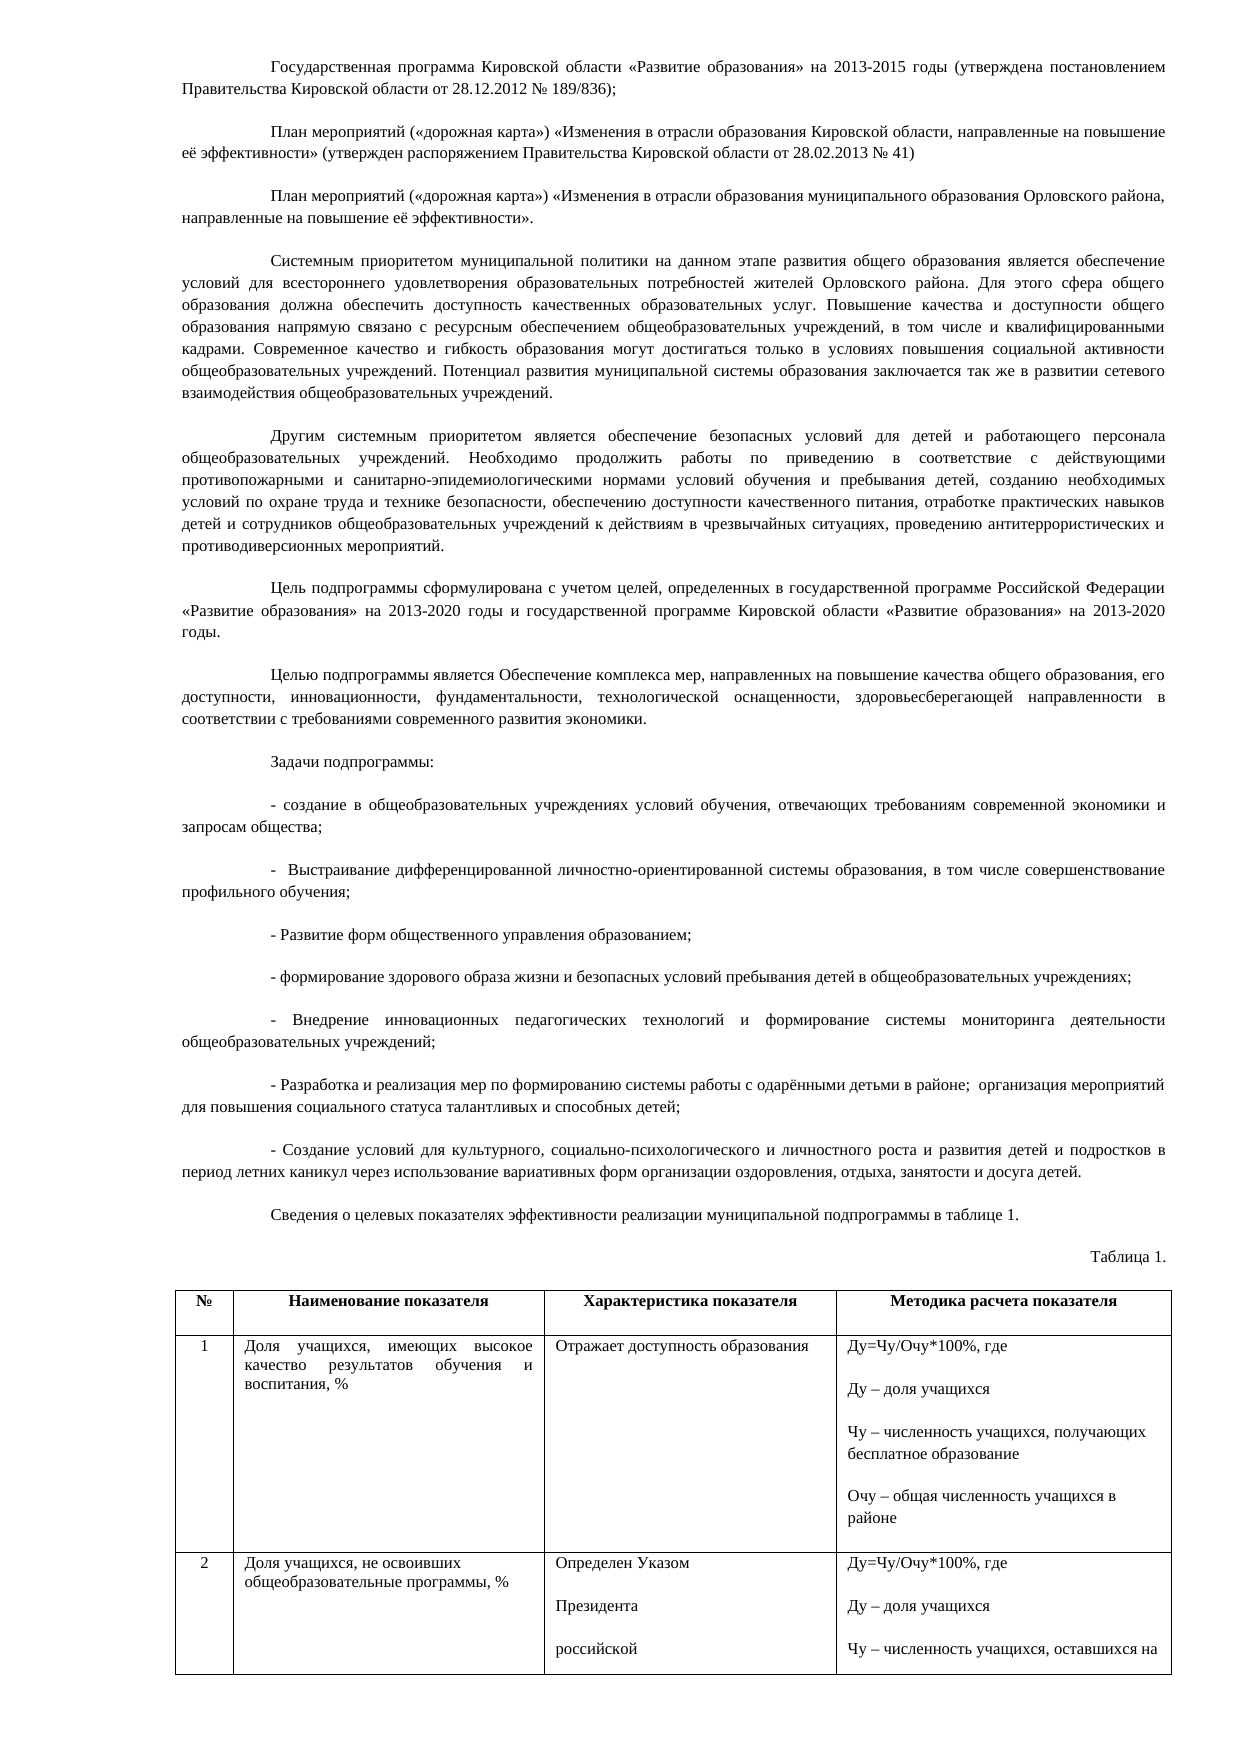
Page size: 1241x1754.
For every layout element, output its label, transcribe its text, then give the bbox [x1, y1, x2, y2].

text - Развитие форм общественного управления образованием; [182, 924, 1166, 943]
text - формирование здорового образа жизни и безопасных условий пребывания детей в общеобразовательных учреждениях; [182, 967, 1166, 986]
text Таблица 1. [182, 1247, 1166, 1266]
text - Внедрение инновационных педагогических технологий и формирование системы мониторинга деятельности общеобразовательных учреждений; [182, 1010, 1166, 1051]
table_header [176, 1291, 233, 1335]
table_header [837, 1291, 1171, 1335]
text Цель подпрограммы сформулирована с учетом целей, определенных в государственной программе Российской Федерации «Развитие образования» на 2013-2020 годы и государственной программе Кировской области «Развитие образования» на 2013-2020 годы. [182, 578, 1166, 641]
text Задачи подпрограммы: [182, 752, 1166, 771]
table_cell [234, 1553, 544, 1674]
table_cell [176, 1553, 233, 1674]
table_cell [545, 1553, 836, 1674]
text Другим системным приоритетом является обеспечение безопасных условий для детей и работающего персонала общеобразовательных учреждений. Необходимо продолжить работы по приведению в соответствие с действующими противопожарными и санитарно-эпидемиологическими нормами условий обучения и пребывания детей, созданию необходимых условий по охране труда и технике безопасности, обеспечению доступности качественного питания, отработке практических навыков детей и сотрудников общеобразовательных учреждений к действиям в чрезвычайных ситуациях, проведению антитеррористических и противодиверсионных мероприятий. [182, 426, 1166, 555]
text План мероприятий («дорожная карта») «Изменения в отрасли образования муниципального образования Орловского района, направленные на повышение её эффективности». [182, 186, 1166, 227]
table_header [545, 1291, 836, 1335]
text - создание в общеобразовательных учреждениях условий обучения, отвечающих требованиям современной экономики и запросам общества; [182, 795, 1166, 836]
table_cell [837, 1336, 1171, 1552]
text Сведения о целевых показателях эффективности реализации муниципальной подпрограммы в таблице 1. [182, 1204, 1166, 1223]
text План мероприятий («дорожная карта») «Изменения в отрасли образования Кировской области, направленные на повышение её эффективности» (утвержден распоряжением Правительства Кировской области от 28.02.2013 № 41) [182, 121, 1166, 162]
text Системным приоритетом муниципальной политики на данном этапе развития общего образования является обеспечение условий для всестороннего удовлетворения образовательных потребностей жителей Орловского района. Для этого сфера общего образования должна обеспечить доступность качественных образовательных услуг. Повышение качества и доступности общего образования напрямую связано с ресурсным обеспечением общеобразовательных учреждений, в том числе и квалифицированными кадрами. Современное качество и гибкость образования могут достигаться только в условиях повышения социальной активности общеобразовательных учреждений. Потенциал развития муниципальной системы образования заключается так же в развитии сетевого взаимодействия общеобразовательных учреждений. [182, 251, 1166, 402]
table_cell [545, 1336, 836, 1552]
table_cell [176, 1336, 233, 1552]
text - Разработка и реализация мер по формированию системы работы с одарёнными детьми в районе; организация мероприятий для повышения социального статуса талантливых и способных детей; [182, 1075, 1166, 1116]
text - Выстраивание дифференцированной личностно-ориентированной системы образования, в том числе совершенствование профильного обучения; [182, 859, 1166, 901]
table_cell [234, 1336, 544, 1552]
text - Создание условий для культурного, социально-психологического и личностного роста и развития детей и подростков в период летних каникул через использование вариативных форм организации оздоровления, отдыха, занятости и досуга детей. [182, 1139, 1166, 1181]
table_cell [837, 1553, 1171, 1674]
text Целью подпрограммы является Обеспечение комплекса мер, направленных на повышение качества общего образования, его доступности, инновационности, фундаментальности, технологической оснащенности, здоровьесберегающей направленности в соответствии с требованиями современного развития экономики. [182, 665, 1166, 728]
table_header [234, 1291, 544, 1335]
text Государственная программа Кировской области «Развитие образования» на 2013-2015 годы (утверждена постановлением Правительства Кировской области от 28.12.2012 № 189/836); [182, 57, 1166, 98]
